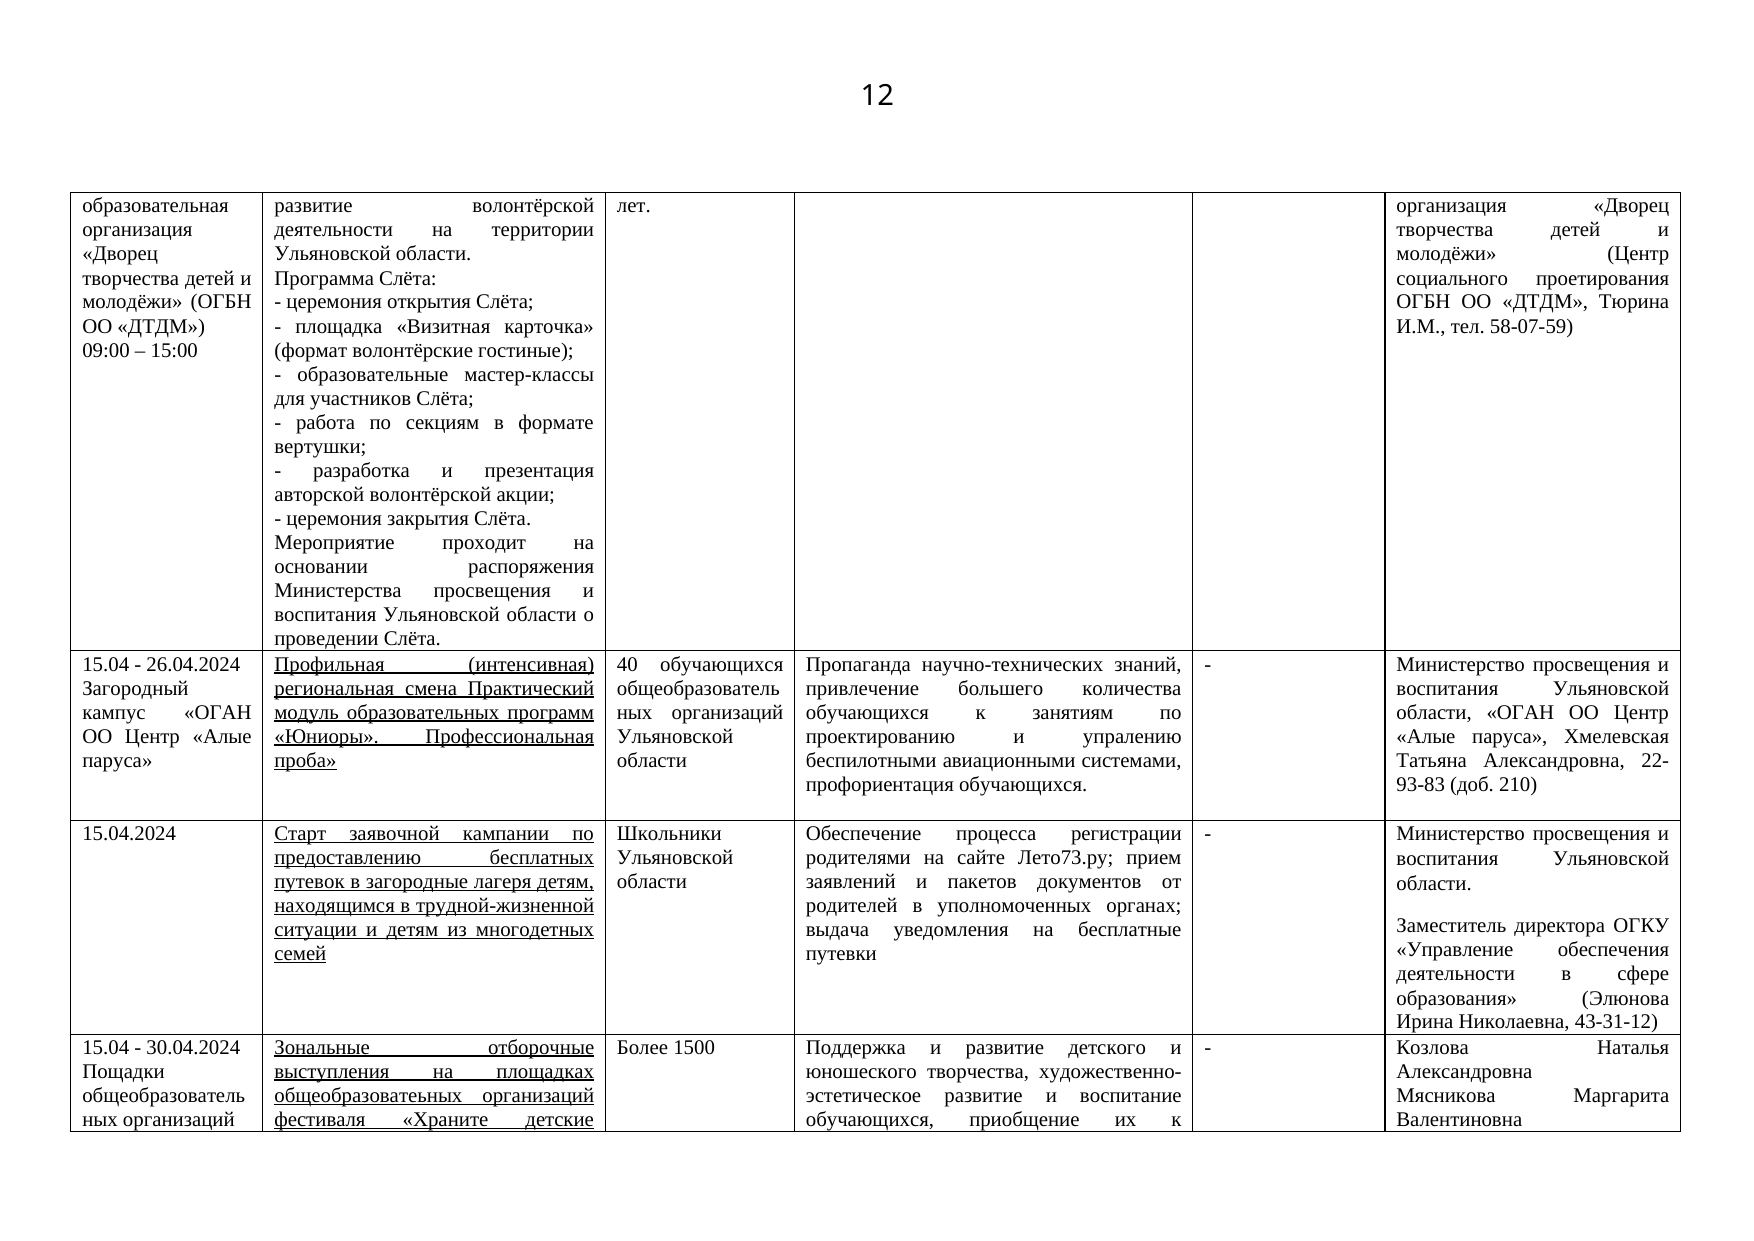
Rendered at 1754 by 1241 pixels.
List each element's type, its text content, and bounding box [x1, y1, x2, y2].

table_cell 15.04 - 26.04.2024 Загородный кампус «ОГАН ОО Центр «Алые паруса» [71, 651, 262, 820]
table_cell 40 обучающихся общеобразовательных организаций Ульяновской области [606, 651, 794, 820]
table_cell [795, 193, 1192, 650]
table_cell Пропаганда научно-технических знаний, привлечение большего количества обучающихся к занятиям по проектированию и упралению беспилотными авиационными системами, профориентация обучающихся. [795, 651, 1192, 820]
table_cell Обеспечение процесса регистрации родителями на сайте Лето73.ру; прием заявлений и пакетов документов от родителей в уполномоченных органах; выдача уведомления на бесплатные путевки [795, 821, 1192, 1033]
table_cell - [1193, 821, 1384, 1033]
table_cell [71, 193, 262, 650]
table_cell 15.04.2024 [71, 821, 262, 1033]
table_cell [795, 1035, 1192, 1131]
table_cell - [1193, 1035, 1384, 1131]
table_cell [263, 1035, 605, 1131]
table_cell Старт заявочной кампании по предоставлению бесплатных путевок в загородные лагеря детям, находящимся в трудной-жизненной ситуации и детям из многодетных семей [263, 821, 605, 1033]
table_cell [1386, 193, 1680, 650]
table_cell Министерство просвещения и воспитания Ульяновской области. Заместитель директора ОГКУ «Управление обеспечения деятельности в сфере образования» (Элюнова Ирина Николаевна, 43-31-12) [1386, 821, 1680, 1033]
table_cell Школьники Ульяновской области [606, 821, 794, 1033]
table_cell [1386, 1035, 1680, 1131]
table_cell - [1193, 193, 1384, 650]
table_cell Министерство просвещения и воспитания Ульяновской области, «ОГАН ОО Центр «Алые паруса», Хмелевская Татьяна Александровна, 22-93-83 (доб. 210) [1386, 651, 1680, 820]
table_cell Профильная (интенсивная) региональная смена Практический модуль образовательных программ «Юниоры». Профессиональная проба» [263, 651, 605, 820]
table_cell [71, 1035, 262, 1131]
table_cell Более 1500 [606, 1035, 794, 1131]
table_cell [606, 193, 794, 650]
table_cell - [1193, 651, 1384, 820]
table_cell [263, 193, 605, 650]
